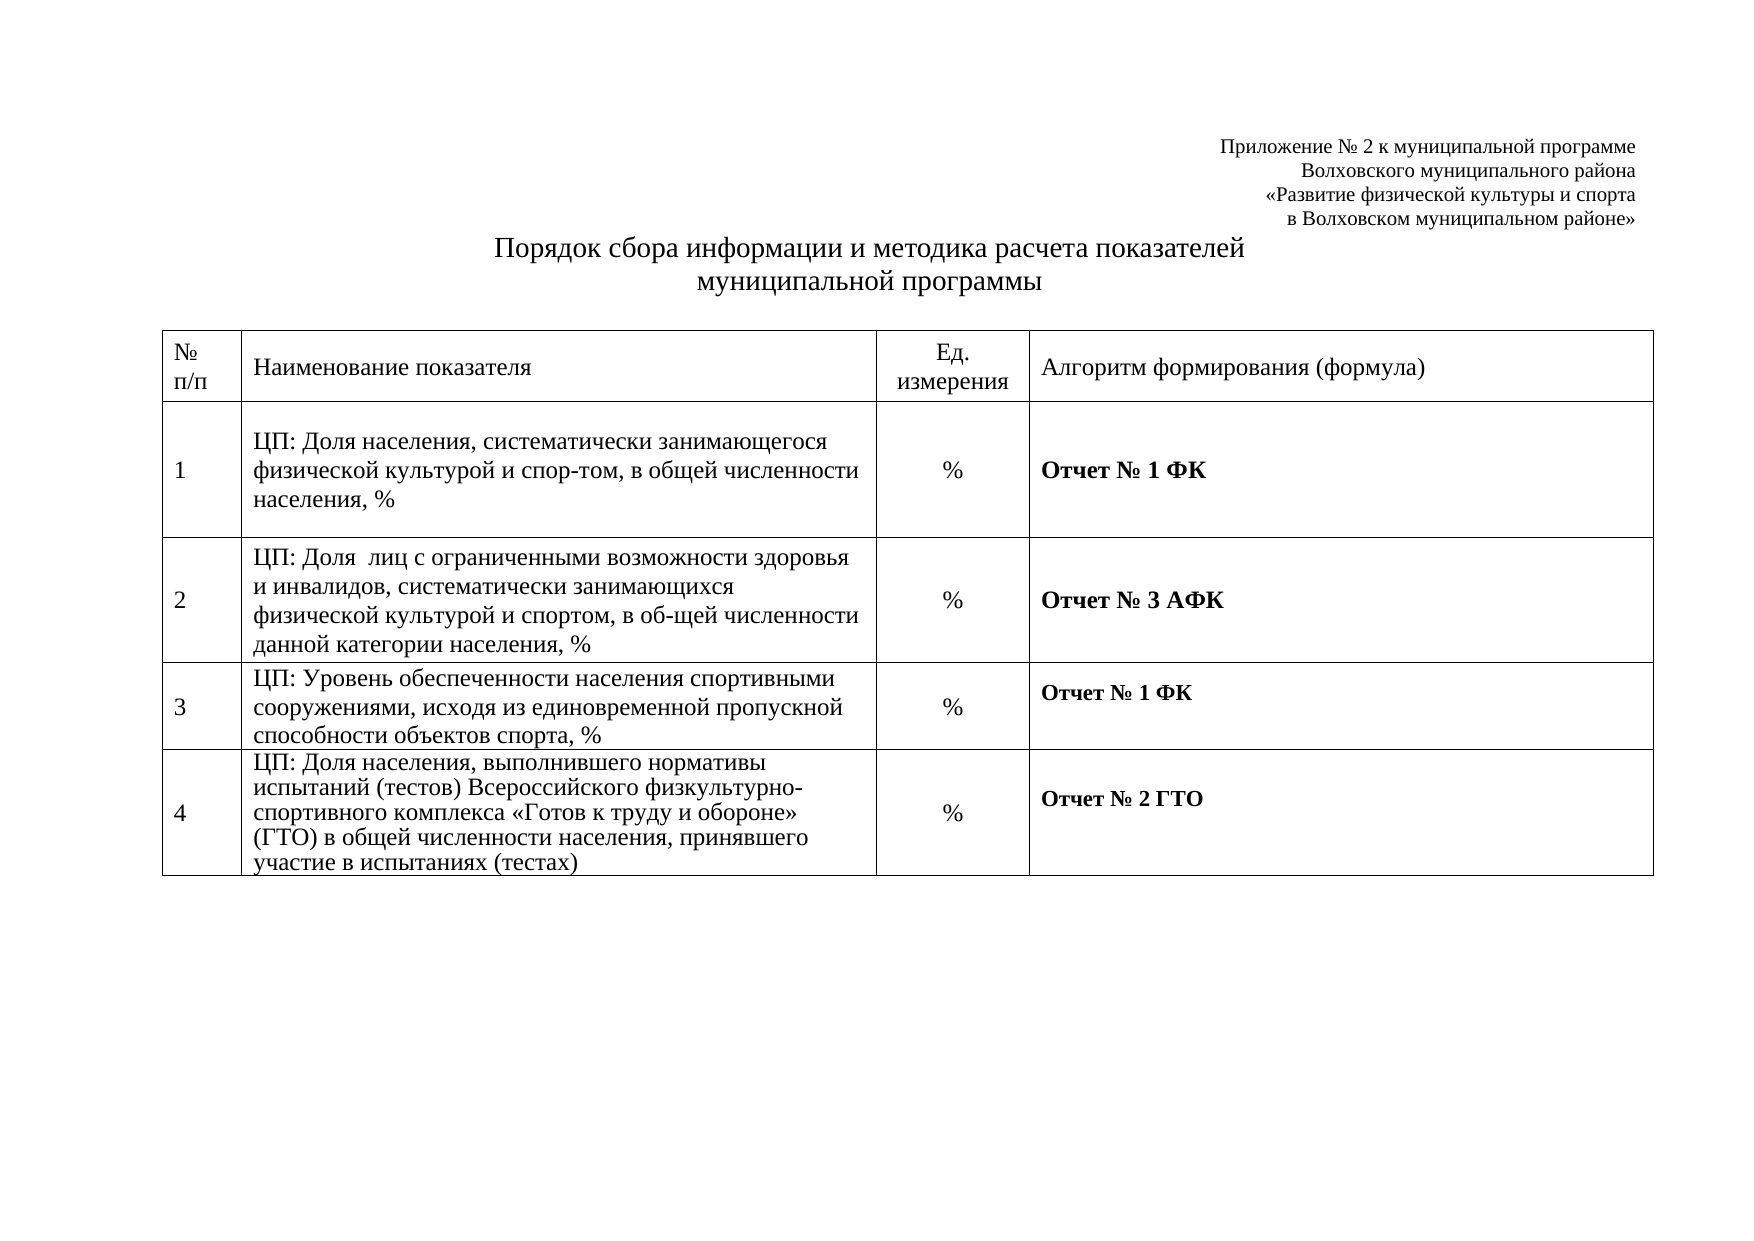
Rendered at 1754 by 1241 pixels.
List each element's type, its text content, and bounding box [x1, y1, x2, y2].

table_cell % [877, 663, 1029, 749]
text Волховского муниципального района [103, 158, 1636, 182]
table_cell % [877, 750, 1029, 875]
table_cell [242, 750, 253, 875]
table_header № п/п [163, 331, 241, 401]
table_cell ЦП: Уровень обеспеченности населения спортивными сооружениями, исходя из единовременной пропускной способности объектов спорта, % [242, 663, 876, 749]
table_cell Отчет № 3 АФК [1030, 538, 1653, 662]
table_cell 1 [163, 402, 241, 537]
table_cell 4 [163, 750, 241, 875]
text в Волховском муниципальном районе» [103, 206, 1636, 230]
text Приложение № 2 к муниципальной программе [103, 133, 1636, 158]
table_header Наименование показателя [242, 331, 876, 401]
table_cell 2 [163, 538, 241, 662]
table_cell Отчет № 1 ФК [1030, 663, 1653, 749]
table_cell Отчет № 1 ФК [1030, 402, 1653, 537]
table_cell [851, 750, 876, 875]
text Порядок сбора информации и методика расчета показателей [103, 230, 1636, 263]
table_header Ед. измерения [877, 331, 1029, 401]
text «Развитие физической культуры и спорта [103, 182, 1636, 206]
table_cell ЦП: Доля лиц с ограниченными возможности здоровья и инвалидов, систематически занимающихся физической культурой и спортом, в об-щей численности данной категории населения, % [242, 538, 876, 662]
table_cell Отчет № 2 ГТО [1030, 750, 1653, 875]
table_cell % [877, 402, 1029, 537]
table_header Алгоритм формирования (формула) [1030, 331, 1653, 401]
table_cell ЦП: Доля населения, систематически занимающегося физической культурой и спор-том, в общей численности населения, % [242, 402, 876, 537]
text муниципальной программы [103, 263, 1636, 297]
table_cell % [877, 538, 1029, 662]
table_cell 3 [163, 663, 241, 749]
